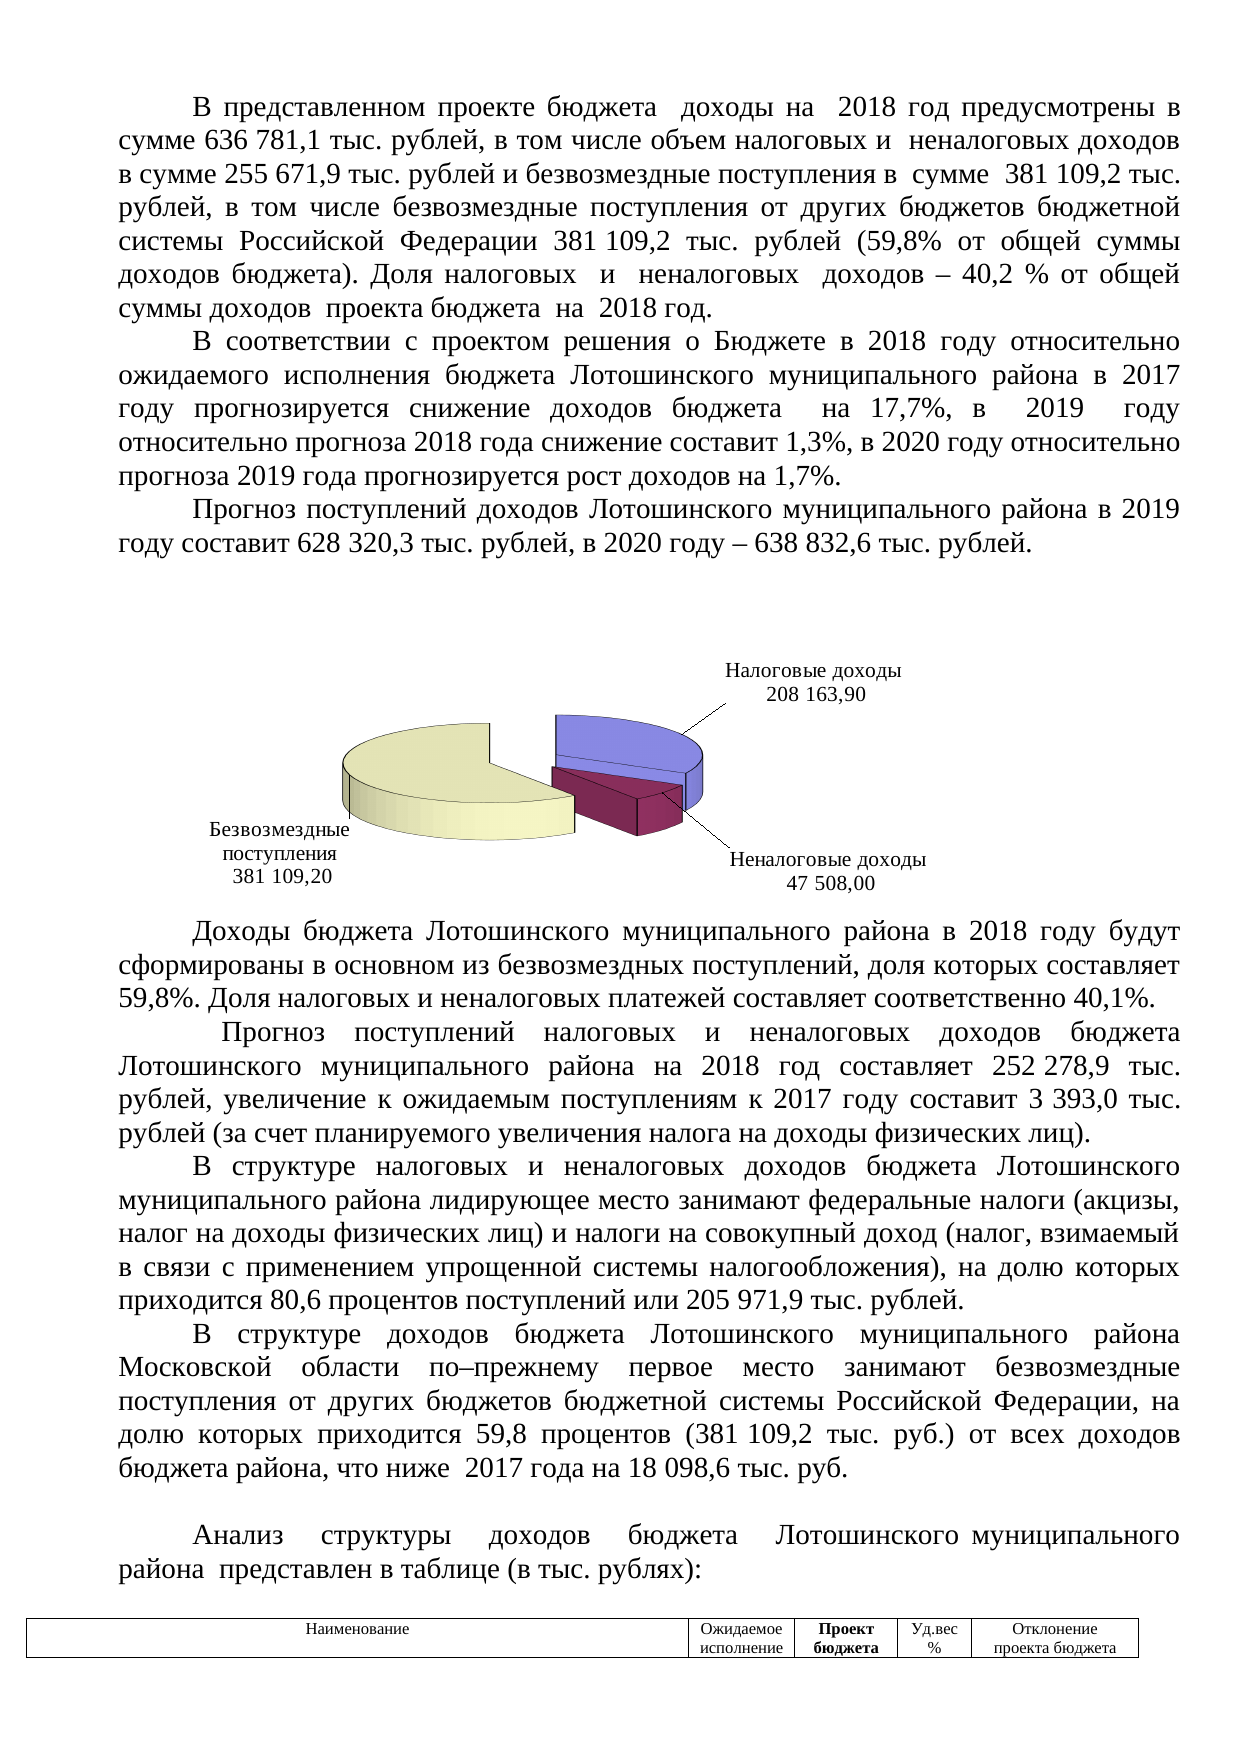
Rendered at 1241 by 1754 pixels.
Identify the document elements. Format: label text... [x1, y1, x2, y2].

table_header Уд.вес % [898, 1619, 971, 1657]
text Анализ структуры доходов бюджета Лотошинского муниципального района представлен в таблице (в тыс. рублях): [118, 1517, 1181, 1584]
text В структуре доходов бюджета Лотошинского муниципального района Московской области по–прежнему первое место занимают безвозмездные поступления от других бюджетов бюджетной системы Российской Федерации, на долю которых приходится 59,8 процентов (381 109,2 тыс. руб.) от всех доходов бюджета района, что ниже 2017 года на 18 098,6 тыс. руб. [118, 1316, 1181, 1484]
text В представленном проекте бюджета доходы на 2018 год предусмотрены в сумме 636 781,1 тыс. рублей, в том числе объем налоговых и неналоговых доходов в сумме 255 671,9 тыс. рублей и безвозмездные поступления в сумме 381 109,2 тыс. рублей, в том числе безвозмездные поступления от других бюджетов бюджетной системы Российской Федерации 381 109,2 тыс. рублей (59,8% от общей суммы доходов бюджета). Доля налоговых и неналоговых доходов – 40,2 % от общей суммы доходов проекта бюджета на 2018 год. [118, 89, 1181, 323]
text Прогноз поступлений доходов Лотошинского муниципального района в 2019 году составит 628 320,3 тыс. рублей, в 2020 году – 638 832,6 тыс. рублей. [118, 491, 1181, 558]
table_header Наименование [27, 1619, 688, 1657]
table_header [689, 1619, 794, 1657]
text В соответствии с проектом решения о Бюджете в 2018 году относительно ожидаемого исполнения бюджета Лотошинского муниципального района в 2017 году прогнозируется снижение доходов бюджета на 17,7%, в 2019 году относительно прогноза 2018 года снижение составит 1,3%, в 2020 году относительно прогноза 2019 года прогнозируется рост доходов на 1,7%. [118, 323, 1181, 491]
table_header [795, 1619, 897, 1657]
text Прогноз поступлений налоговых и неналоговых доходов бюджета Лотошинского муниципального района на 2018 год составляет 252 278,9 тыс. рублей, увеличение к ожидаемым поступлениям к 2017 году составит 3 393,0 тыс. рублей (за счет планируемого увеличения налога на доходы физических лиц). [118, 1014, 1181, 1148]
text Доходы бюджета Лотошинского муниципального района в 2018 году будут сформированы в основном из безвозмездных поступлений, доля которых составляет 59,8%. Доля налоговых и неналоговых платежей составляет соответственно 40,1%. [118, 913, 1181, 1014]
table_header Отклонение проекта бюджета [972, 1619, 1138, 1657]
text В структуре налоговых и неналоговых доходов бюджета Лотошинского муниципального района лидирующее место занимают федеральные налоги (акцизы, налог на доходы физических лиц) и налоги на совокупный доход (налог, взимаемый в связи с применением упрощенной системы налогообложения), на долю которых приходится 80,6 процентов поступлений или 205 971,9 тыс. рублей. [118, 1148, 1181, 1316]
